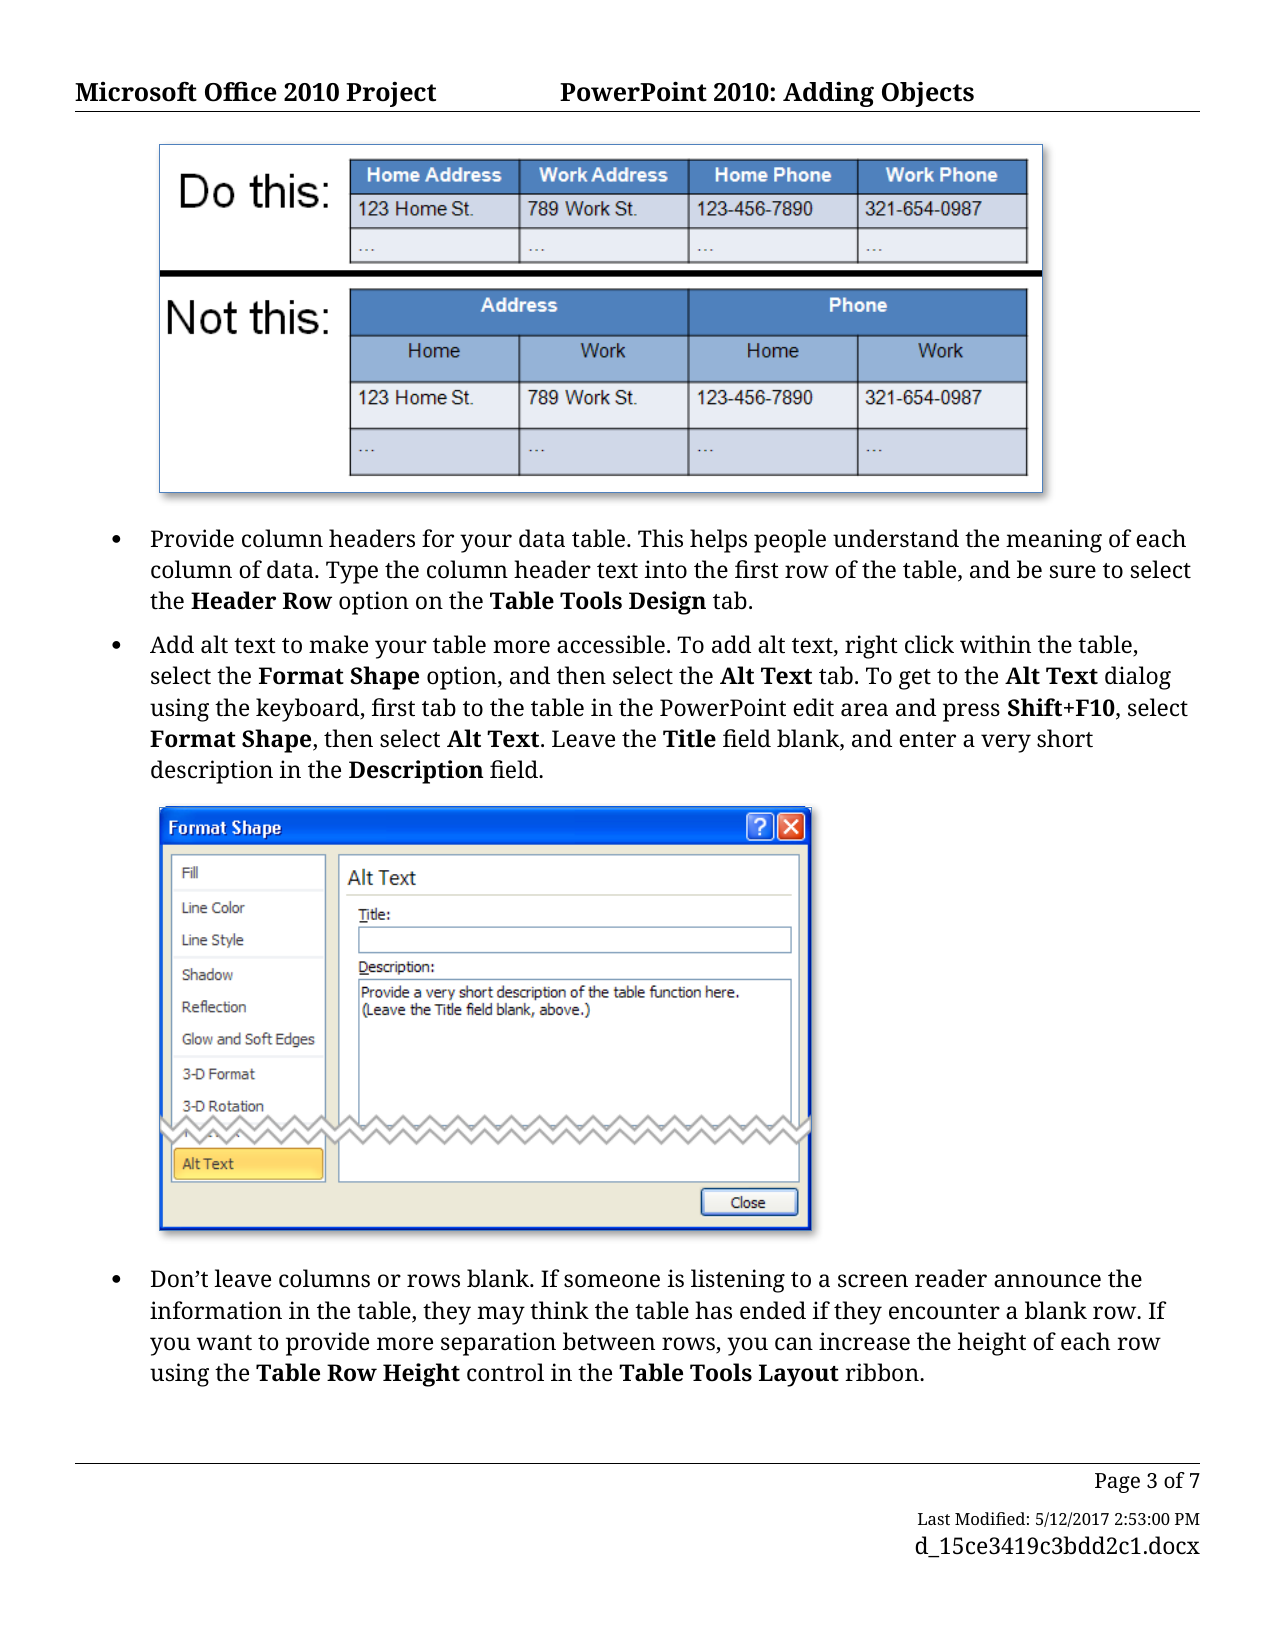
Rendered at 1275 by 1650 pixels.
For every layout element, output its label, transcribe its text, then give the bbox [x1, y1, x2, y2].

picture [160, 145, 1042, 492]
picture [160, 808, 811, 1230]
list Provide column headers for your data table. This helps people understand the meaning of each column of data. Type the column header text into the first row of the table, and be sure to select the Header Row option on the Table Tools Design tab. [112, 523, 1200, 616]
list Add alt text to make your table more accessible. To add alt text, right click within the table, select the Format Shape option, and then select the Alt Text tab. To get to the Alt Text dialog using the keyboard, first tab to the table in the PowerPoint edit area and press Shift+F10, select Format Shape, then select Alt Text. Leave the Title field blank, and enter a very short description in the Description field. [112, 629, 1200, 785]
list Don’t leave columns or rows blank. If someone is listening to a screen reader announce the information in the table, they may think the table has ended if they encounter a blank row. If you want to provide more separation between rows, you can increase the height of each row using the Table Row Height control in the Table Tools Layout ribbon. [112, 1263, 1200, 1388]
